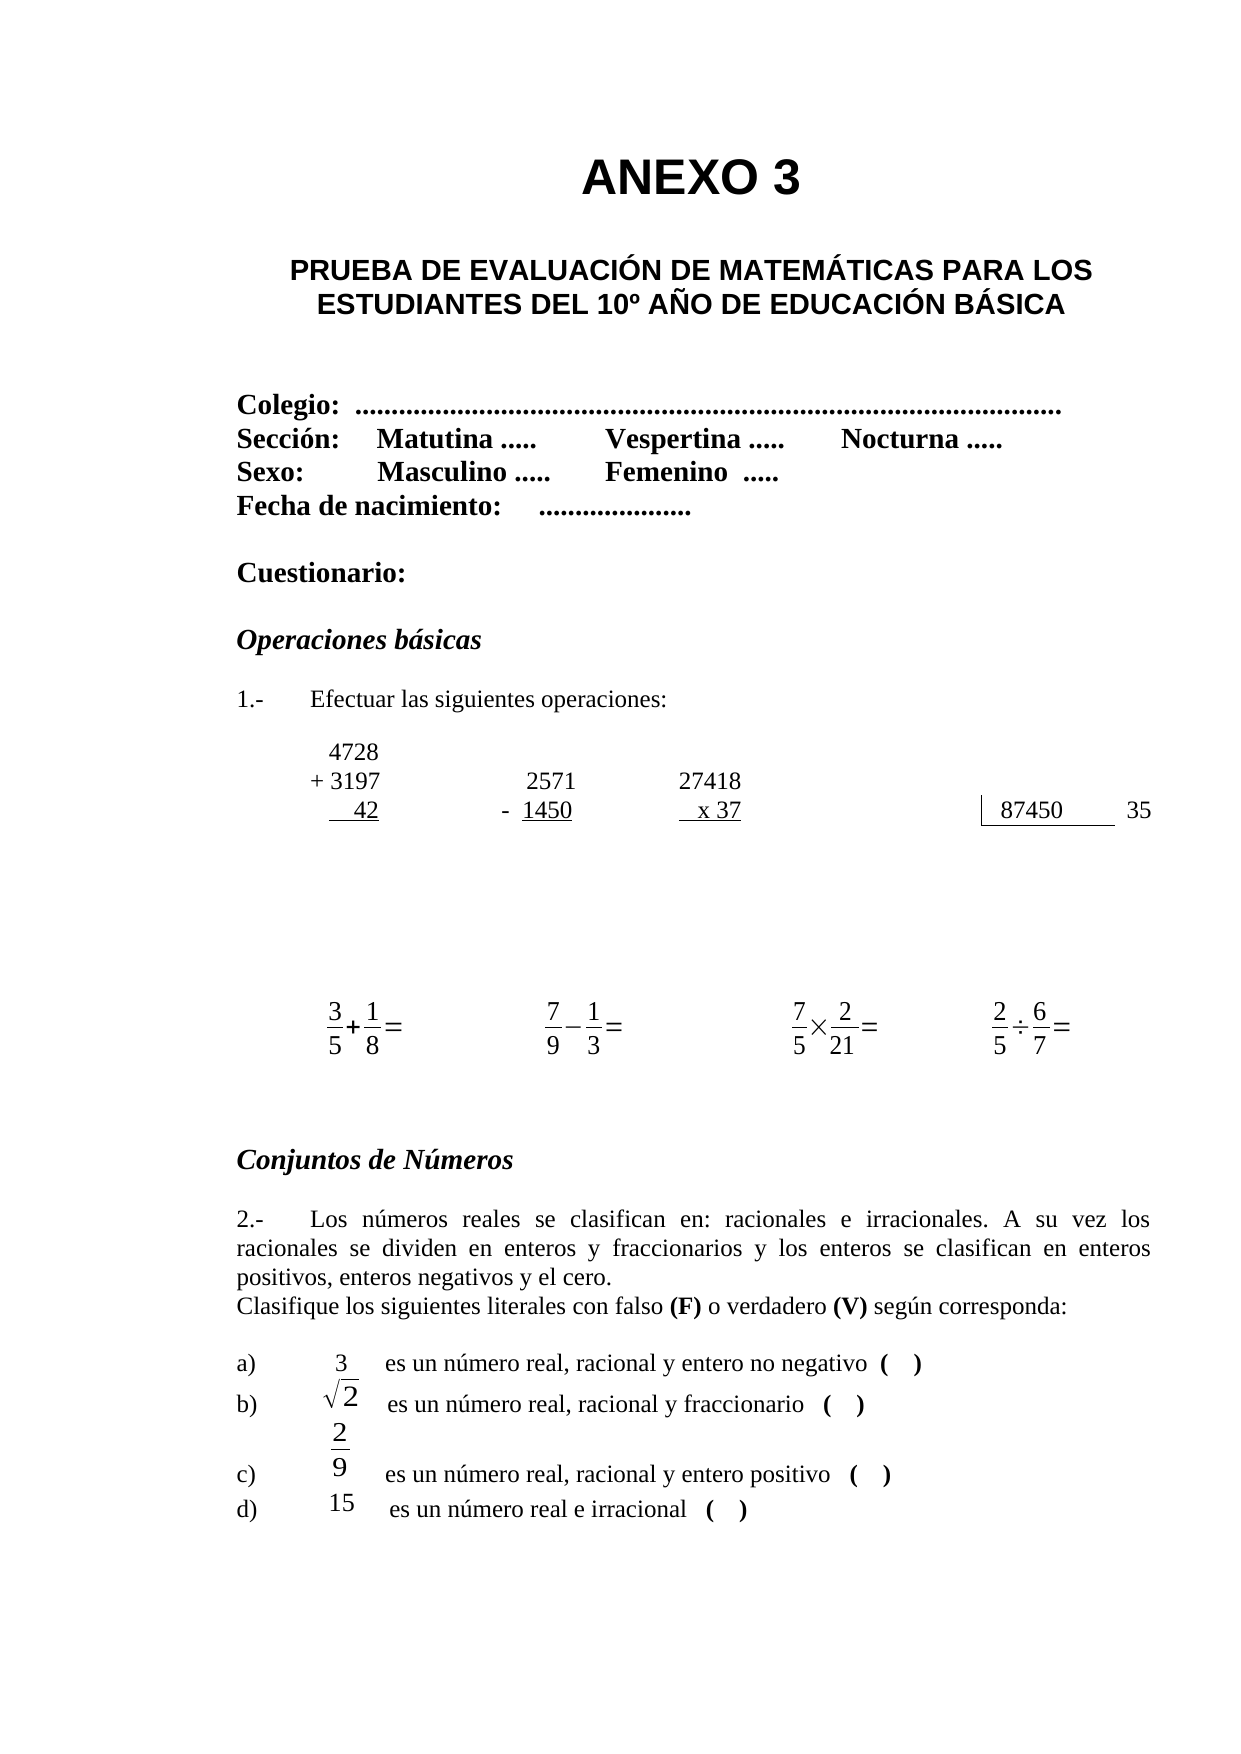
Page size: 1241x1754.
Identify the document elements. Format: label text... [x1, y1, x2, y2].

text Sección: Matutina ..... Vespertina ..... Nocturna ..... [236, 421, 1087, 454]
text 42 - 1450 x 37 87450 35 [236, 795, 1152, 852]
text Colegio: ................................................................................................. [236, 387, 1087, 421]
text Clasifique los siguientes literales con falso (F) o verdadero (V) según corresponda: [236, 1291, 1152, 1319]
text Fecha de nacimiento: ..................... [236, 488, 1087, 522]
list es un número real, racional y fraccionario ( ) [236, 1377, 1176, 1418]
text Operaciones básicas [207, 622, 1152, 656]
text + 3197 2571 27418 [236, 766, 1152, 795]
list es un número real, racional y entero positivo ( ) [236, 1418, 1087, 1488]
title PRUEBA DE EVALUACIÓN DE MATEMÁTICAS PARA LOS ESTUDIANTES DEL 10º AÑO DE EDUCACIÓN BÁSICA [236, 253, 1146, 320]
text Cuestionario: [236, 555, 1087, 589]
list es un número real e irracional ( ) [236, 1488, 1087, 1522]
text Conjuntos de Números [236, 1142, 1152, 1176]
text 4728 [236, 737, 1152, 766]
list 3 es un número real, racional y entero no negativo ( ) [236, 1348, 1176, 1377]
text 2.- Los números reales se clasifican en: racionales e irracionales. A su vez los racionales se dividen en enteros y fraccionarios y los enteros se clasifican en enteros positivos, enteros negativos y el cero. [236, 1204, 1152, 1291]
text Sexo: Masculino ..... Femenino ..... [236, 454, 1087, 488]
subtitle ANEXO 3 [236, 148, 1146, 205]
text 1.- Efectuar las siguientes operaciones: [236, 684, 1152, 713]
